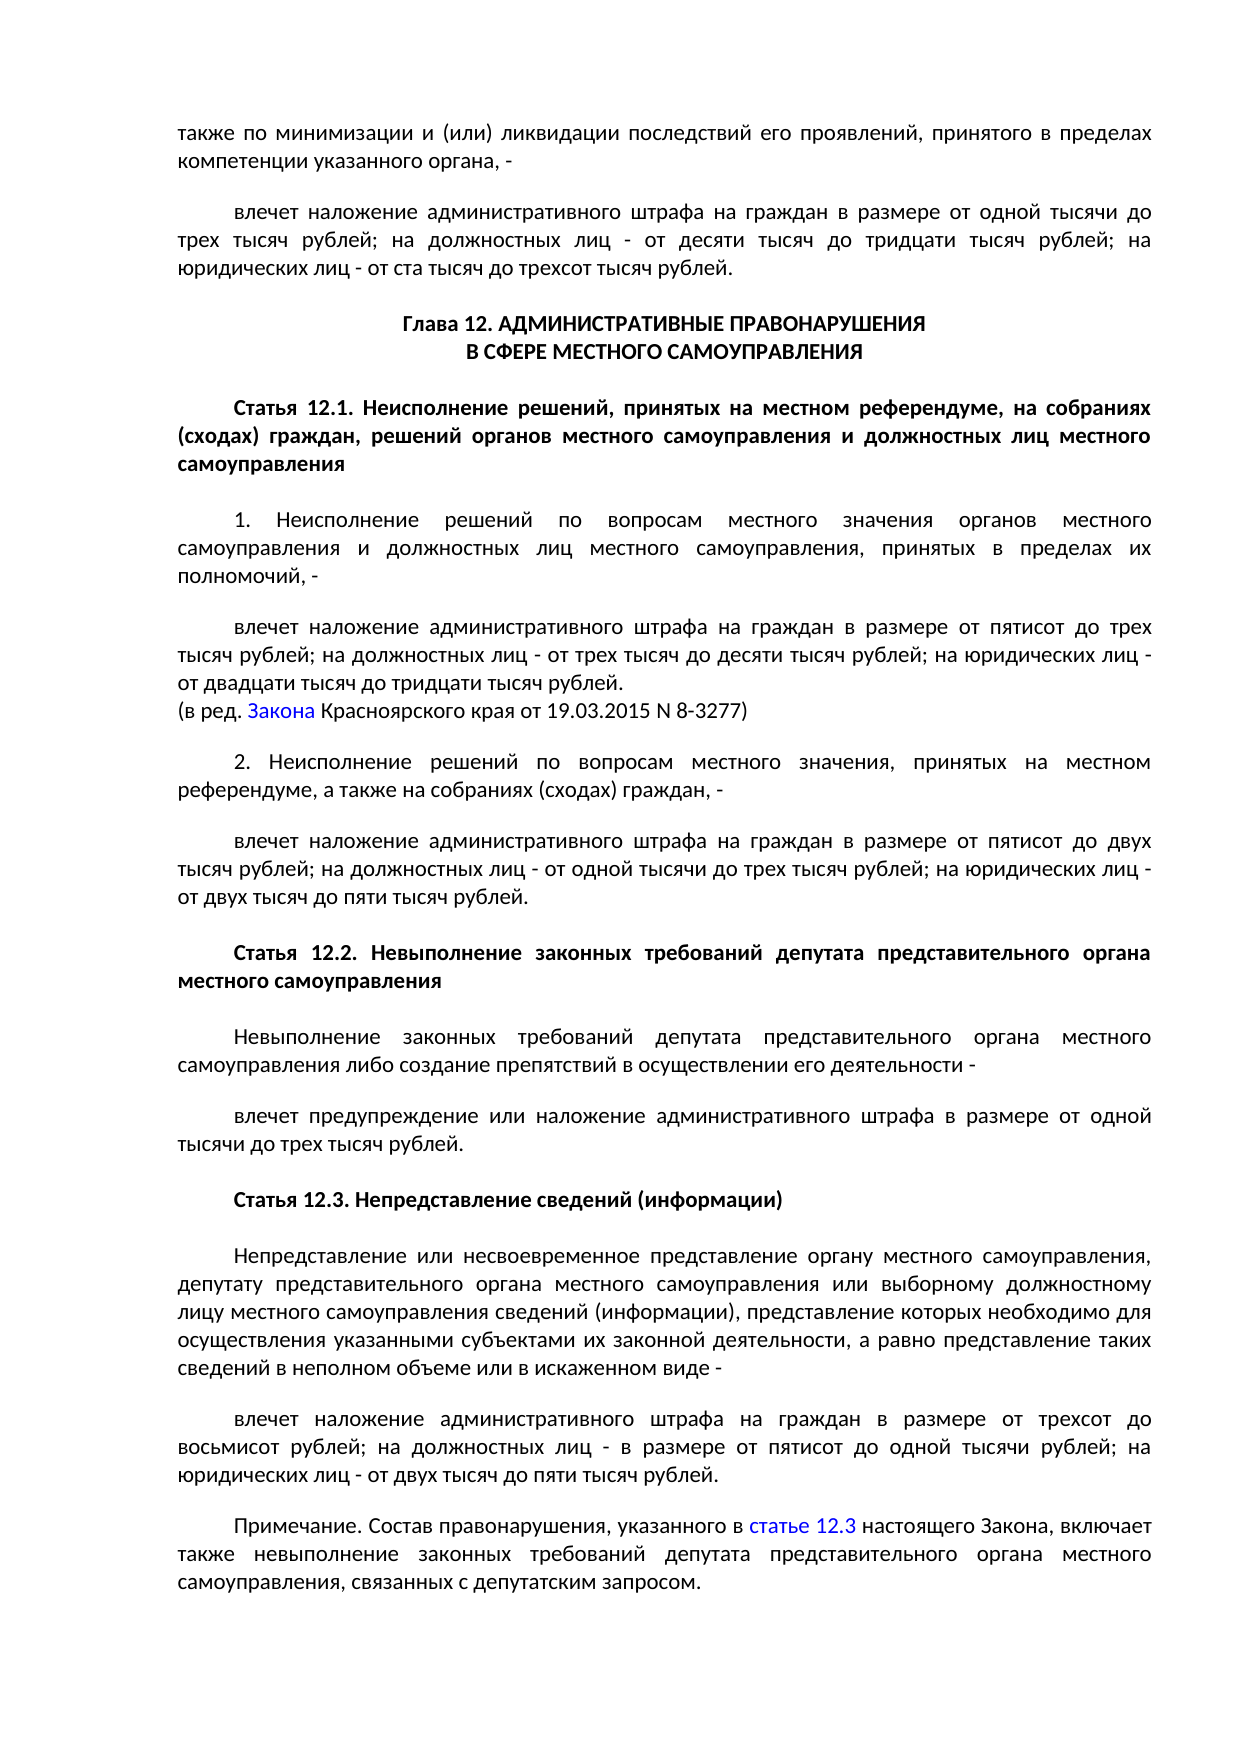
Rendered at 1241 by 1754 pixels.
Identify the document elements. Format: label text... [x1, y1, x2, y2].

text 2. Неисполнение решений по вопросам местного значения, принятых на местном референдуме, а также на собраниях (сходах) граждан, - [177, 747, 1152, 803]
text влечет предупреждение или наложение административного штрафа в размере от одной тысячи до трех тысяч рублей. [177, 1101, 1152, 1157]
text влечет наложение административного штрафа на граждан в размере от пятисот до двух тысяч рублей; на должностных лиц - от одной тысячи до трех тысяч рублей; на юридических лиц - от двух тысяч до пяти тысяч рублей. [177, 826, 1152, 910]
title Статья 12.1. Неисполнение решений, принятых на местном референдуме, на собраниях (сходах) граждан, решений органов местного самоуправления и должностных лиц местного самоуправления [177, 393, 1152, 477]
text влечет наложение административного штрафа на граждан в размере от одной тысячи до трех тысяч рублей; на должностных лиц - от десяти тысяч до тридцати тысяч рублей; на юридических лиц - от ста тысяч до трехсот тысяч рублей. [177, 197, 1152, 281]
text Непредставление или несвоевременное представление органу местного самоуправления, депутату представительного органа местного самоуправления или выборному должностному лицу местного самоуправления сведений (информации), представление которых необходимо для осуществления указанными субъектами их законной деятельности, а равно представление таких сведений в неполном объеме или в искаженном виде - [177, 1241, 1152, 1382]
title Глава 12. АДМИНИСТРАТИВНЫЕ ПРАВОНАРУШЕНИЯ [177, 309, 1152, 337]
text влечет наложение административного штрафа на граждан в размере от трехсот до восьмисот рублей; на должностных лиц - в размере от пятисот до одной тысячи рублей; на юридических лиц - от двух тысяч до пяти тысяч рублей. [177, 1404, 1152, 1488]
title Статья 12.3. Непредставление сведений (информации) [177, 1185, 1152, 1213]
text 1. Неисполнение решений по вопросам местного значения органов местного самоуправления и должностных лиц местного самоуправления, принятых в пределах их полномочий, - [177, 505, 1152, 589]
text (в ред. Закона Красноярского края от 19.03.2015 N 8-3277) [177, 696, 1152, 724]
title Статья 12.2. Невыполнение законных требований депутата представительного органа местного самоуправления [177, 938, 1152, 994]
text влечет наложение административного штрафа на граждан в размере от пятисот до трех тысяч рублей; на должностных лиц - от трех тысяч до десяти тысяч рублей; на юридических лиц - от двадцати тысяч до тридцати тысяч рублей. [177, 612, 1152, 696]
text Невыполнение законных требований депутата представительного органа местного самоуправления либо создание препятствий в осуществлении его деятельности - [177, 1022, 1152, 1078]
title В СФЕРЕ МЕСТНОГО САМОУПРАВЛЕНИЯ [177, 337, 1152, 365]
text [177, 118, 1152, 174]
text Примечание. Состав правонарушения, указанного в статье 12.3 настоящего Закона, включает также невыполнение законных требований депутата представительного органа местного самоуправления, связанных с депутатским запросом. [177, 1511, 1152, 1596]
